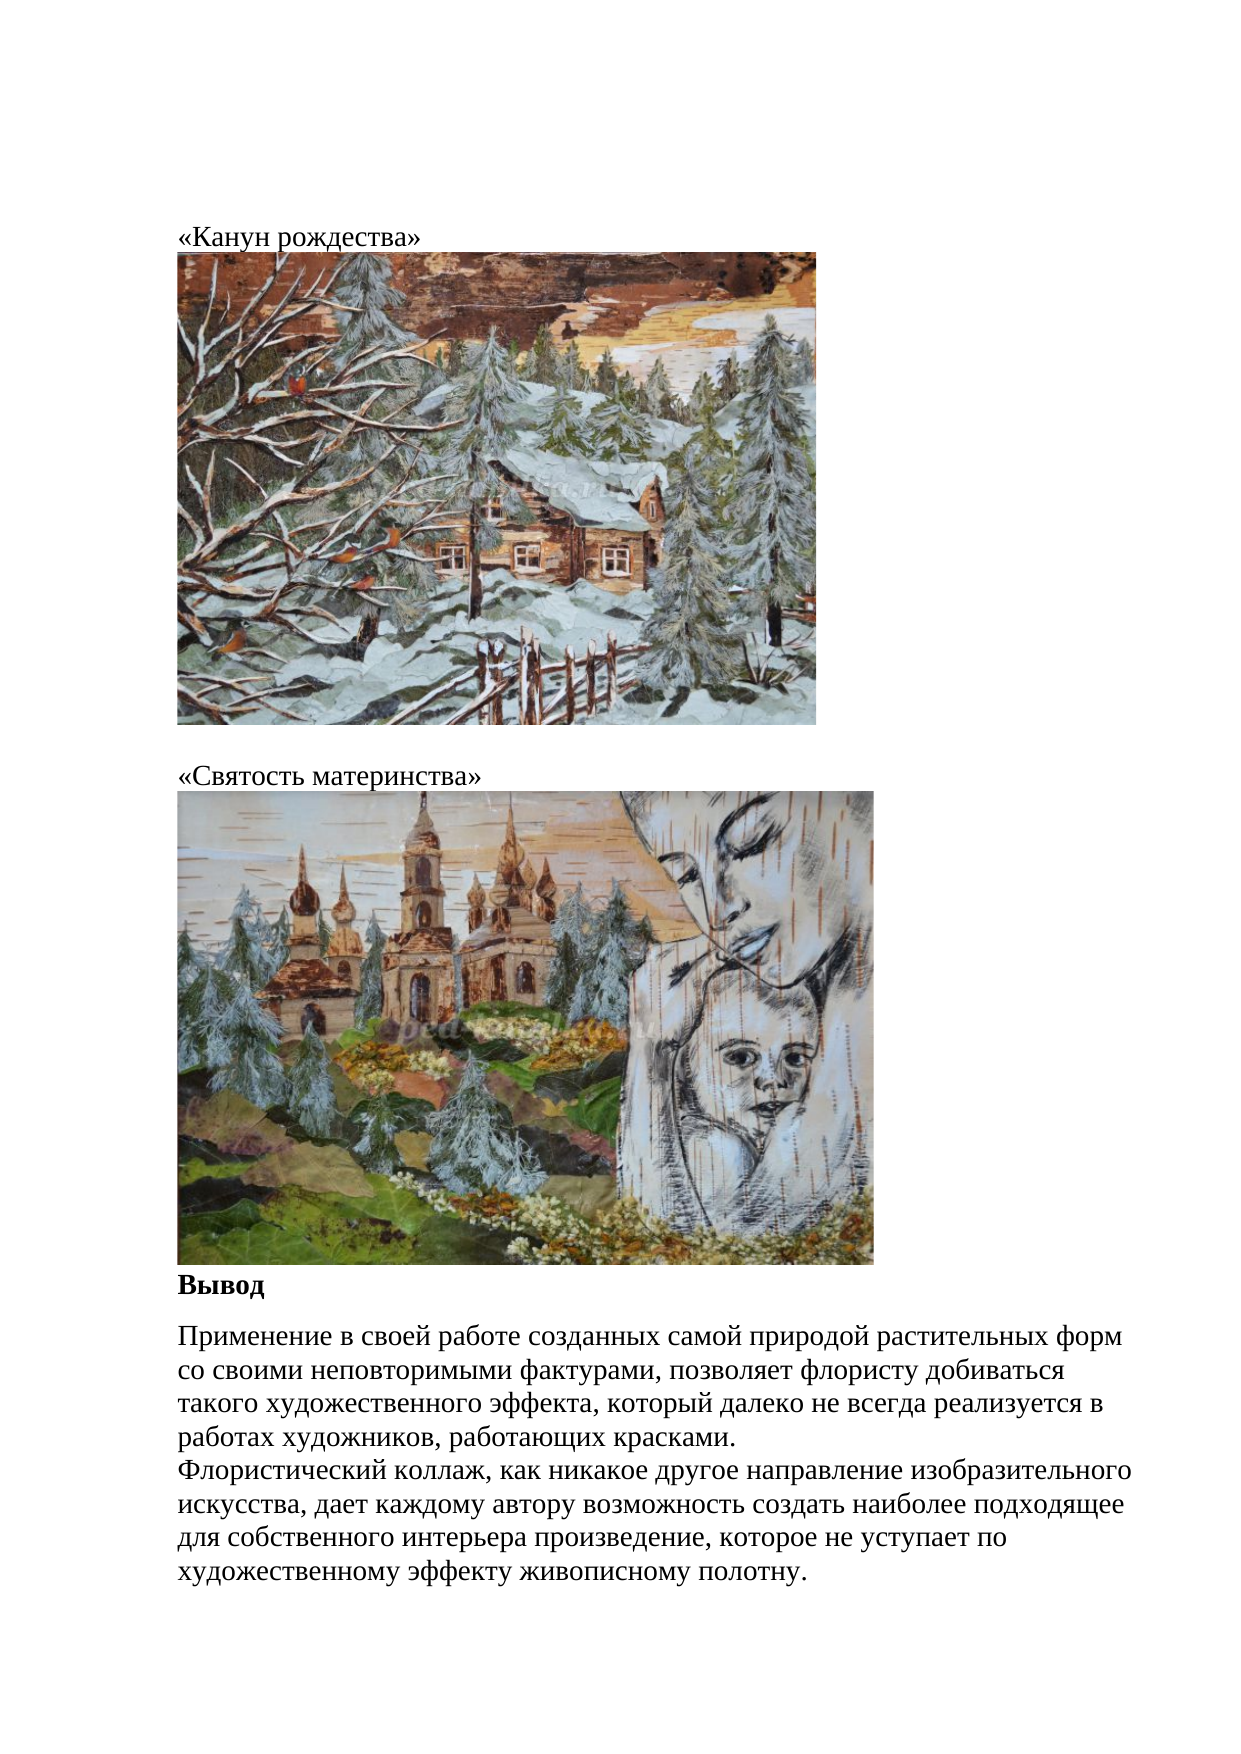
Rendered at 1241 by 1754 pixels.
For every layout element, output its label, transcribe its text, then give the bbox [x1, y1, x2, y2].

text «Канун рождества» [177, 219, 1152, 252]
text Вывод [177, 1264, 1152, 1301]
picture [177, 791, 874, 1265]
text «Святость материнства» [177, 725, 1152, 792]
picture [177, 252, 817, 725]
text Применение в своей работе созданных самой природой растительных форм со своими неповторимыми фактурами, позволяет флористу добиваться такого художественного эффекта, который далеко не всегда реализуется в работах художников, работающих красками. Флористический коллаж, как никакое другое направление изобразительного искусства, дает каждому автору возможность создать наиболее подходящее для собственного интерьера произведение, которое не уступает по художественному эффекту живописному полотну. [177, 1318, 1152, 1587]
